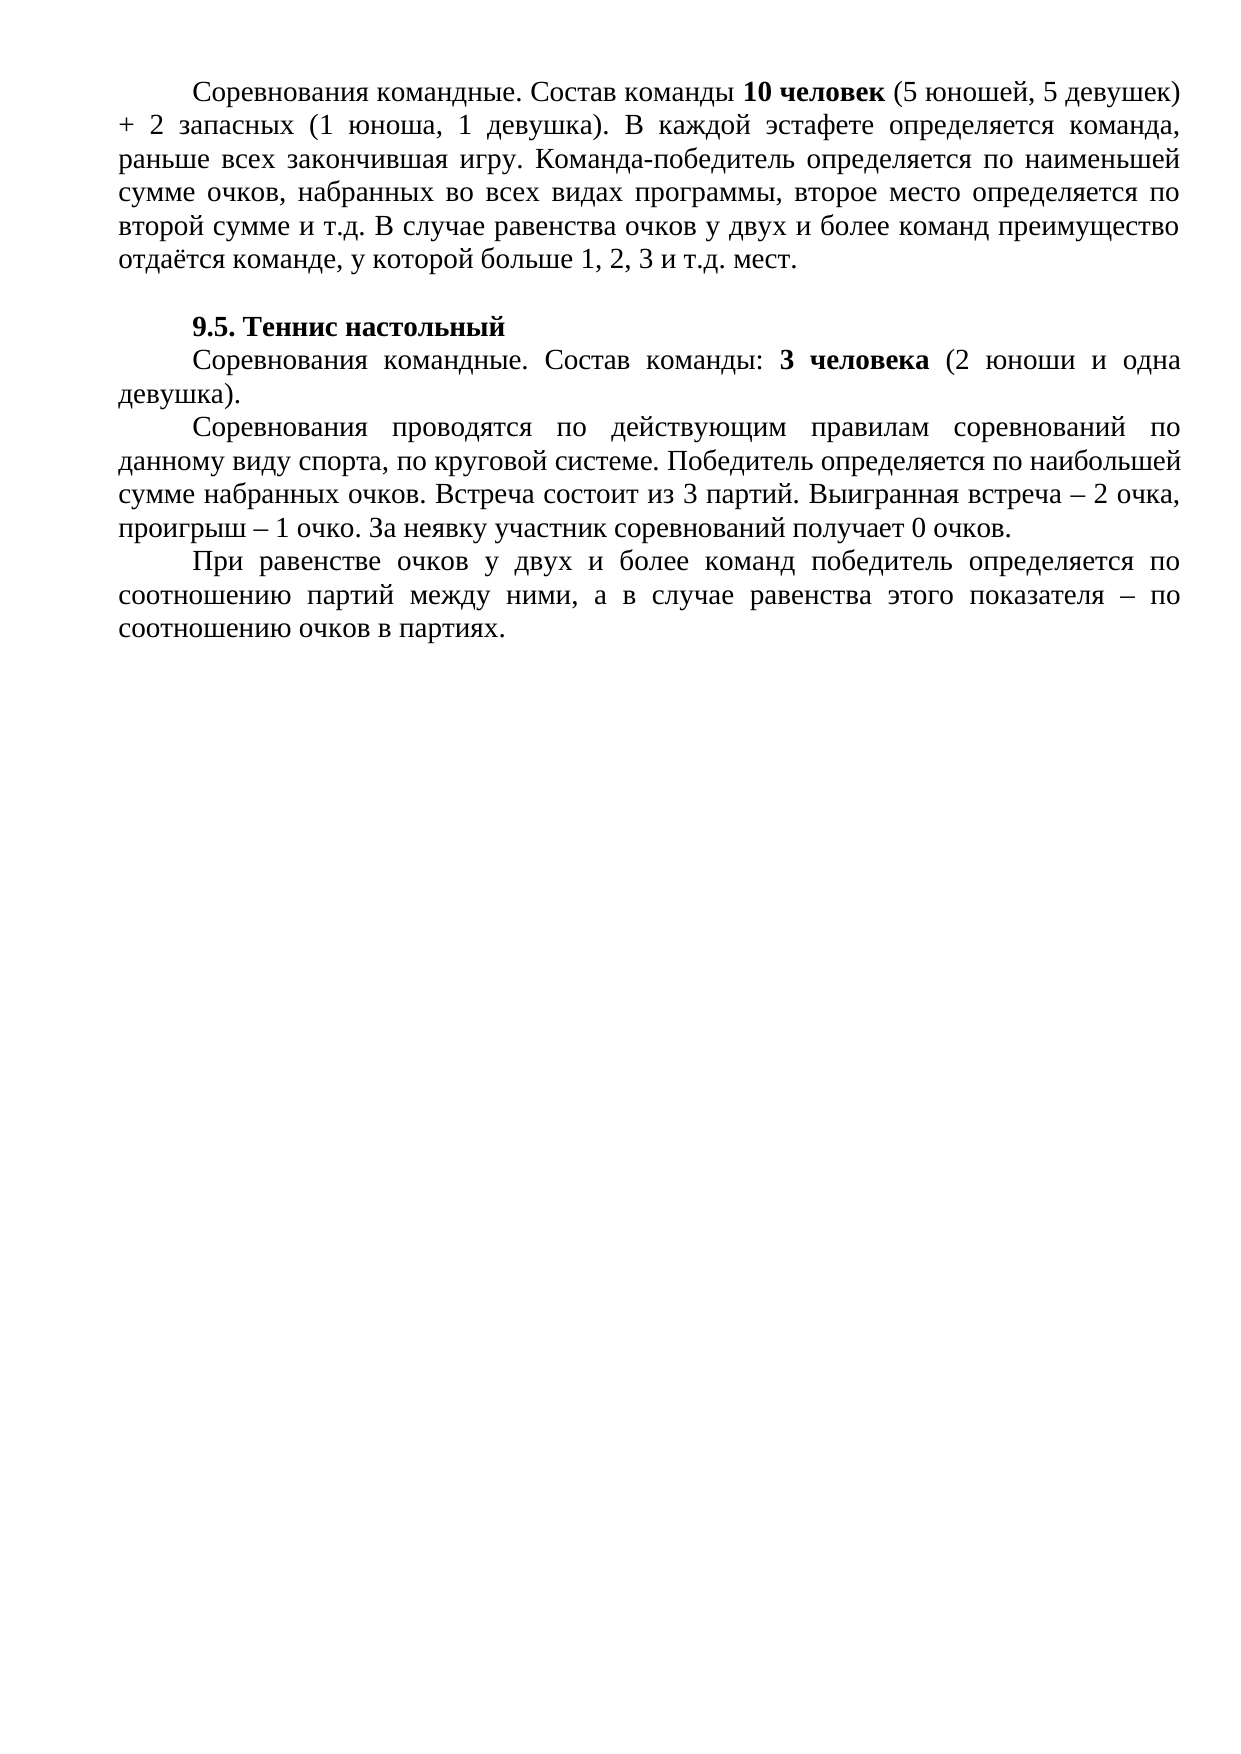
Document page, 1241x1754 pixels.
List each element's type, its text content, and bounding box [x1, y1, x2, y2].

text При равенстве очков у двух и более команд победитель определяется по соотношению партий между ними, а в случае равенства этого показателя – по соотношению очков в партиях. [118, 543, 1181, 644]
text Соревнования командные. Состав команды: 3 человека (2 юноши и одна девушка). [118, 342, 1181, 409]
text 9.5. Теннис настольный [118, 309, 1181, 342]
text Соревнования командные. Состав команды 10 человек (5 юношей, 5 девушек) + 2 запасных (1 юноша, 1 девушка). В каждой эстафете определяется команда, раньше всех закончившая игру. Команда-победитель определяется по наименьшей сумме очков, набранных во всех видах программы, второе место определяется по второй сумме и т.д. В случае равенства очков у двух и более команд преимущество отдаётся команде, у которой больше 1, 2, 3 и т.д. мест. [118, 74, 1181, 275]
text Соревнования проводятся по действующим правилам соревнований по данному виду спорта, по круговой системе. Победитель определяется по наибольшей сумме набранных очков. Встреча состоит из 3 партий. Выигранная встреча – 2 очка, проигрыш – 1 очко. За неявку участник соревнований получает 0 очков. [118, 409, 1181, 543]
